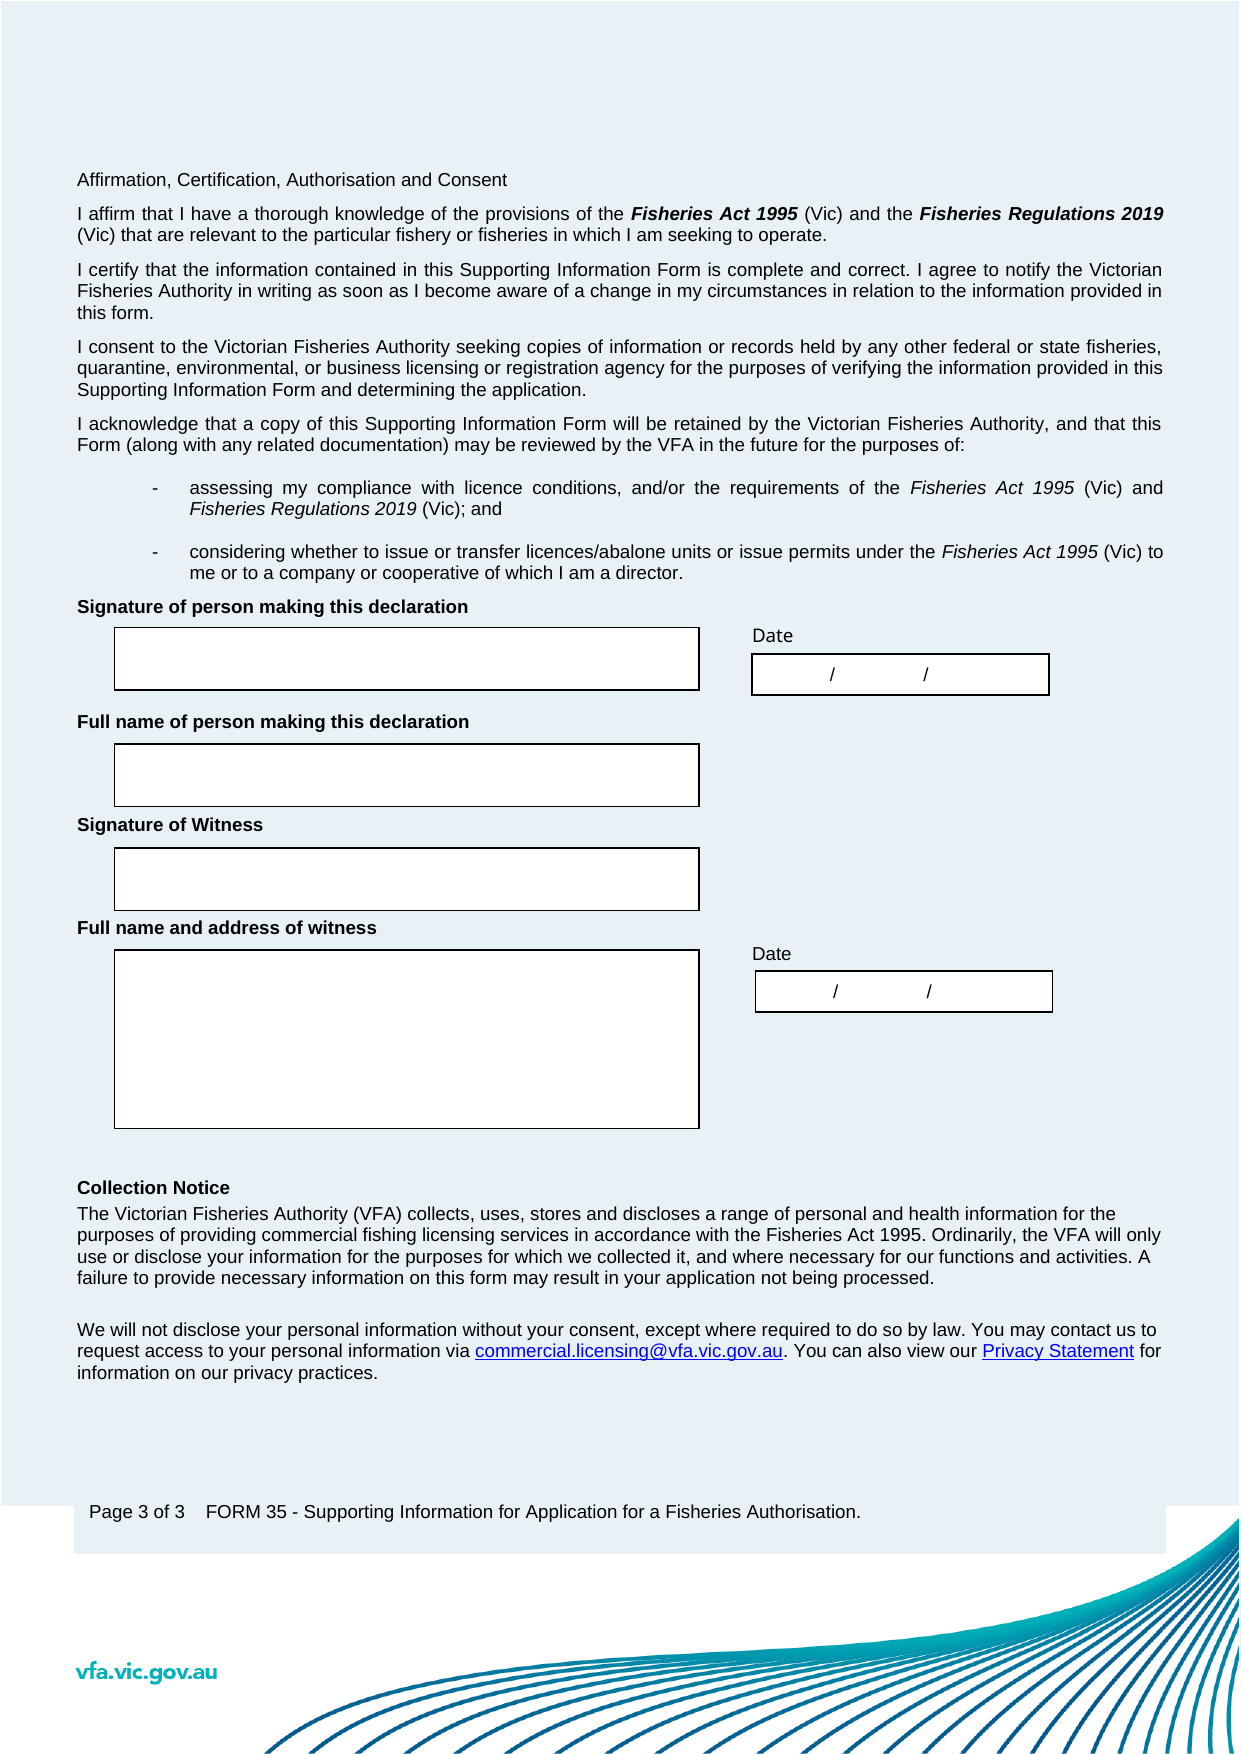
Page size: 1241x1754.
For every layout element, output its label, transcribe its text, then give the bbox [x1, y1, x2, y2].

text I consent to the Victorian Fisheries Authority seeking copies of information or records held by any other federal or state fisheries, quarantine, environmental, or business licensing or registration agency for the purposes of verifying the information provided in this Supporting Information Form and determining the application. [77, 336, 1163, 400]
picture [412, 1670, 706, 1754]
picture [1123, 1579, 1232, 1754]
text The Victorian Fisheries Authority (VFA) collects, uses, stores and discloses a range of personal and health information for the purposes of providing commercial fishing licensing services in accordance with the Fisheries Act 1995. Ordinarily, the VFA will only use or disclose your information for the purposes for which we collected it, and where necessary for our functions and activities. A failure to provide necessary information on this form may result in your application not being processed. [77, 1202, 1163, 1288]
picture [1096, 1581, 1222, 1754]
list assessing my compliance with licence conditions, and/or the requirements of the Fisheries Act 1995 (Vic) and Fisheries Regulations 2019 (Vic); and [152, 477, 1163, 520]
picture [764, 1655, 988, 1754]
picture [888, 1594, 1201, 1754]
subtitle Affirmation, Certification, Authorisation and Consent [77, 169, 1163, 190]
picture [711, 1656, 958, 1754]
text Date [77, 622, 1163, 647]
picture [360, 1669, 663, 1754]
text Full name of person making this declaration [77, 711, 1163, 733]
text Date [77, 943, 1163, 964]
text I affirm that I have a thorough knowledge of the provisions of the Fisheries Act 1995 (Vic) and the Fisheries Regulations 2019 (Vic) that are relevant to the particular fishery or fisheries in which I am seeking to operate. [77, 203, 1163, 246]
list considering whether to issue or transfer licences/abalone units or issue permits under the Fisheries Act 1995 (Vic) to me or to a company or cooperative of which I am a director. [152, 541, 1163, 584]
text Signature of Witness [77, 814, 1163, 836]
text Collection Notice [77, 1177, 1163, 1198]
picture [0, 1506, 1241, 1754]
picture [809, 1643, 1054, 1754]
text Full name and address of witness [77, 917, 1163, 938]
text I certify that the information contained in this Supporting Information Form is complete and correct. I agree to notify the Victorian Fisheries Authority in writing as soon as I become aware of a change in my circumstances in relation to the information provided in this form. [77, 258, 1163, 323]
picture [663, 1663, 913, 1754]
text I acknowledge that a copy of this Supporting Information Form will be retained by the Victorian Fisheries Authority, and that this Form (along with any related documentation) may be reviewed by the VFA in the future for the purposes of: [77, 413, 1163, 456]
text Signature of person making this declaration [77, 596, 1163, 618]
picture [1148, 1588, 1234, 1754]
text We will not disclose your personal information without your consent, except where required to do so by law. You may contact us to request access to your personal information via commercial.licensing@vfa.vic.gov.au. You can also view our Privacy Statement for information on our privacy practices. [77, 1318, 1163, 1383]
